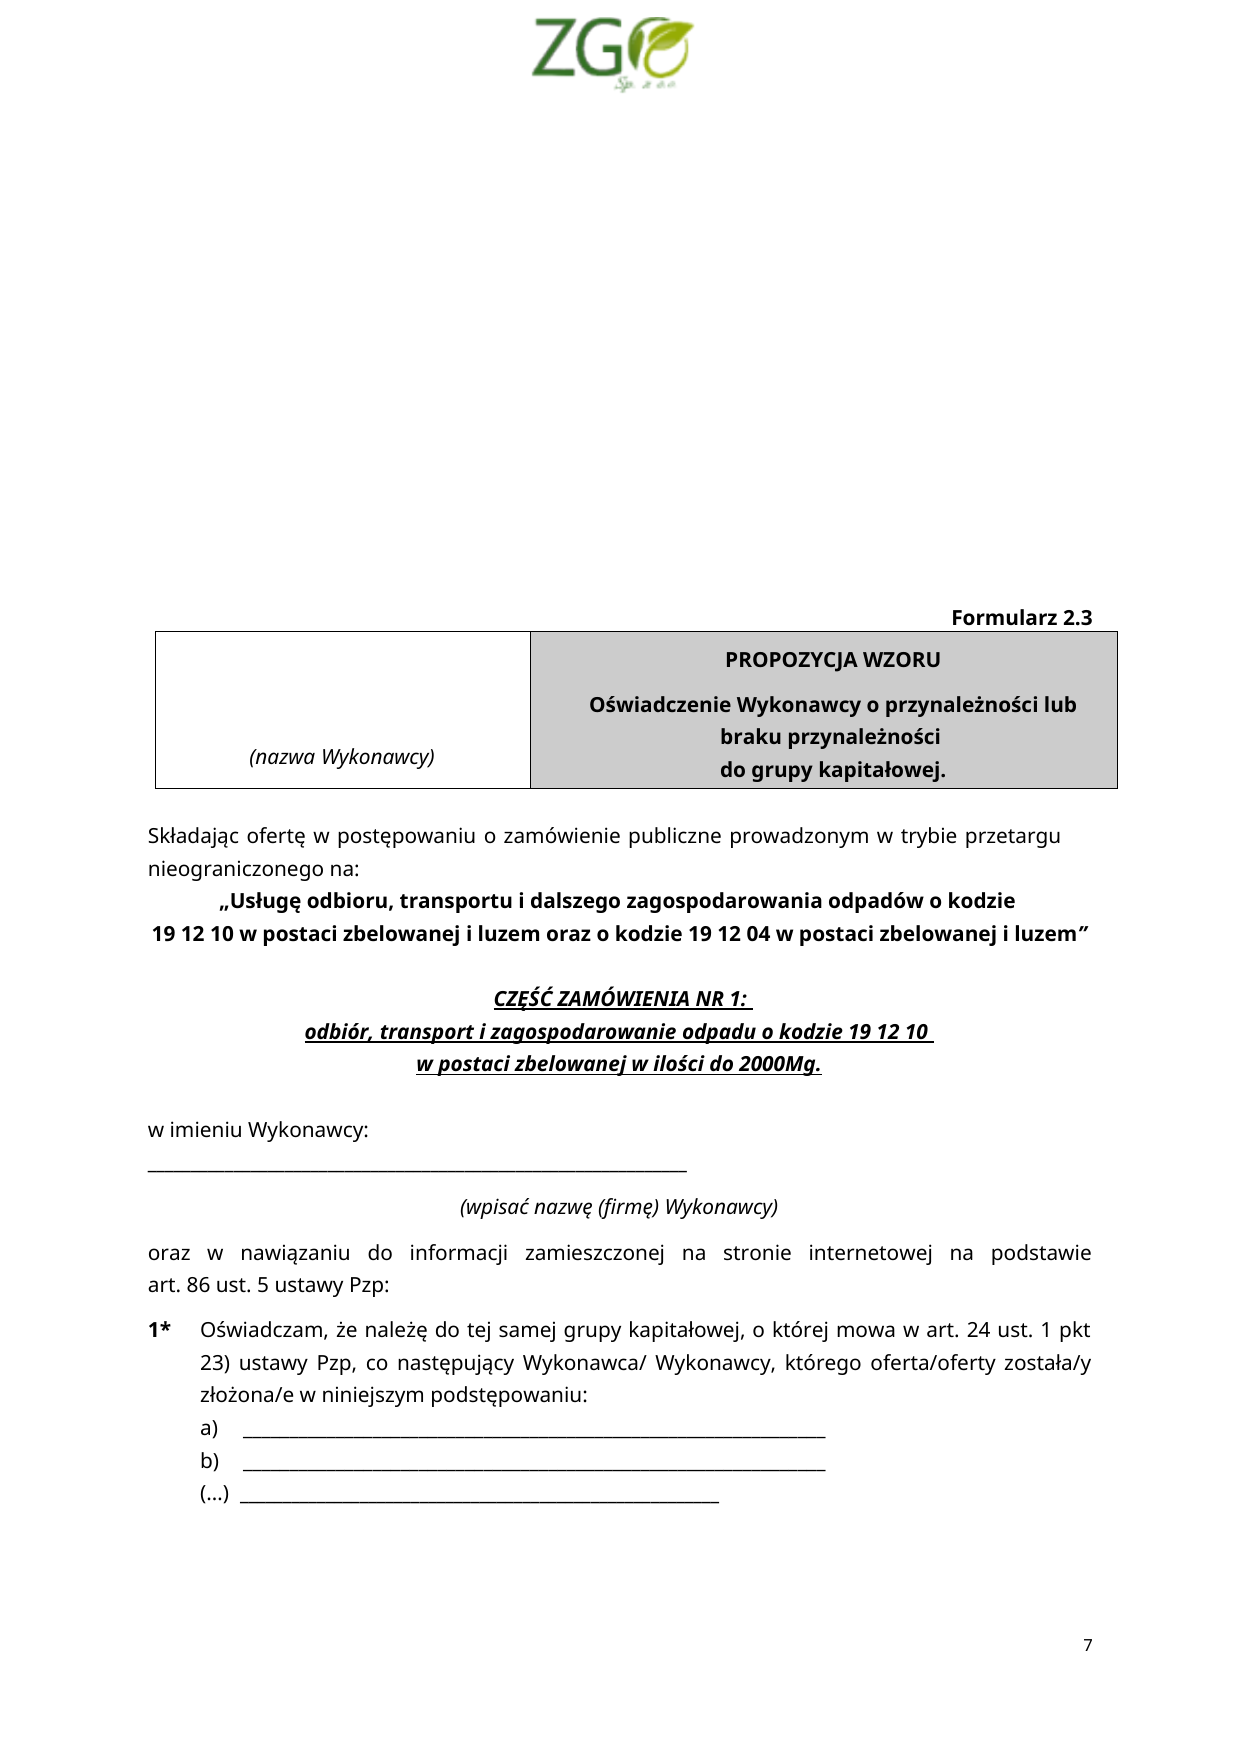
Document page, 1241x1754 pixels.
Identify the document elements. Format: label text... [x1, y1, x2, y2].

list _______________________________________________________________ [200, 1413, 1092, 1442]
table_header (nazwa Wykonawcy) [156, 632, 530, 788]
text w imieniu Wykonawcy: [148, 1115, 1092, 1143]
text (wpisać nazwę (firmę) Wykonawcy) [148, 1192, 1092, 1221]
picture [526, 17, 714, 98]
text odbiór, transport i zagospodarowanie odpadu o kodzie 19 12 10 w postaci zbelowanej w ilości do 2000Mg. [148, 1017, 1092, 1078]
text Składając ofertę w postępowaniu o zamówienie publiczne prowadzonym w trybie przetargu nieograniczonego na: [148, 821, 1063, 882]
text Formularz 2.3 [148, 603, 1092, 631]
text (…) ________________________________________________________ [200, 1478, 1092, 1507]
text „Usługę odbioru, transportu i dalszego zagospodarowania odpadów o kodzie 19 12 10 w postaci zbelowanej i luzem oraz o kodzie 19 12 04 w postaci zbelowanej i luzem” [148, 887, 1092, 948]
text 1* Oświadczam, że należę do tej samej grupy kapitałowej, o której mowa w art. 24 ust. 1 pkt 23) ustawy Pzp, co następujący Wykonawca/ Wykonawcy, którego oferta/oferty została/y złożona/e w niniejszym podstępowaniu: [148, 1315, 1093, 1409]
text _______________________________________________________________ [148, 1147, 1092, 1176]
text oraz w nawiązaniu do informacji zamieszczonej na stronie internetowej na podstawie art. 86 ust. 5 ustawy Pzp: [148, 1238, 1092, 1299]
text CZĘŚĆ ZAMÓWIENIA NR 1: [148, 984, 1092, 1013]
table_header PROPOZYCJA WZORU Oświadczenie Wykonawcy o przynależności lub braku przynależności do grupy kapitałowej. [531, 632, 1117, 788]
list _______________________________________________________________ [200, 1446, 1092, 1474]
